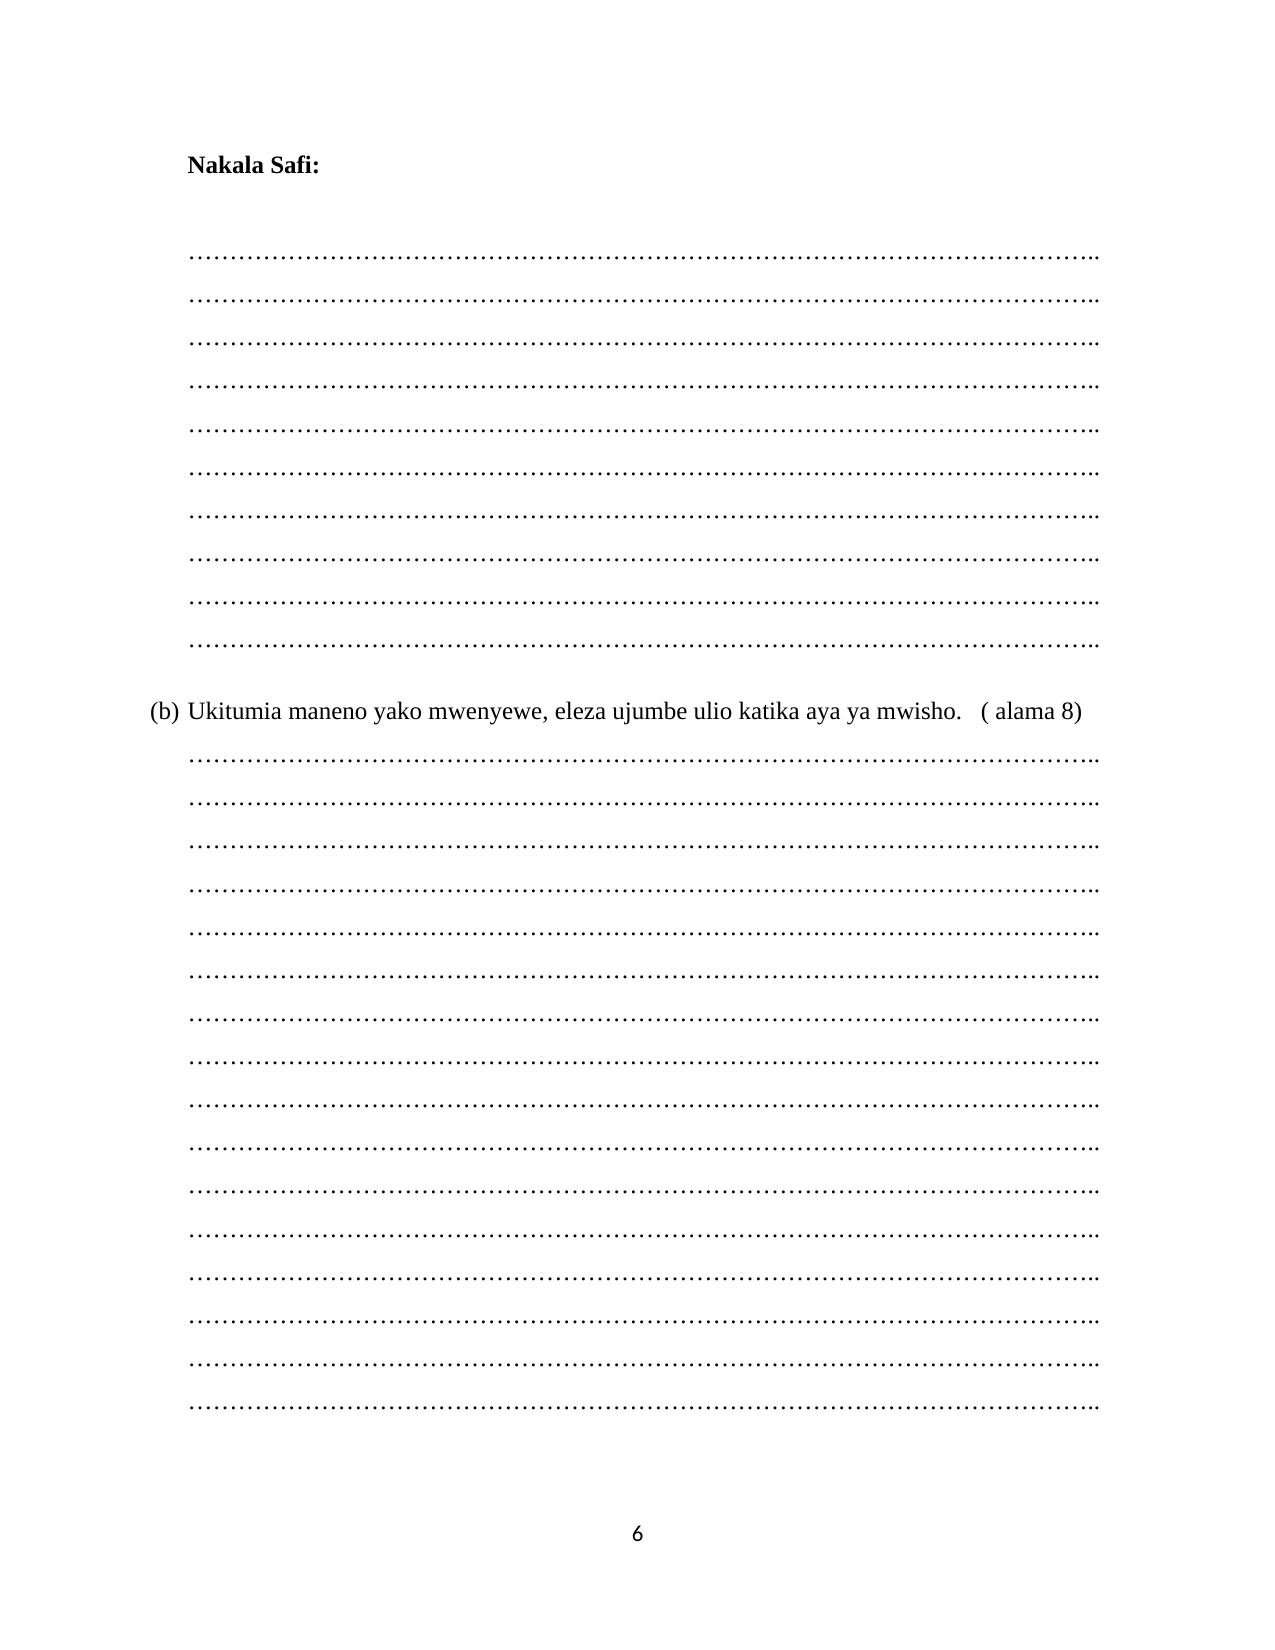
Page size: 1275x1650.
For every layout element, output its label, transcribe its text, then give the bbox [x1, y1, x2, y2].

text ……………………………………………………………………………………………….. [187, 538, 1125, 567]
text ……………………………………………………………………………………………….. [187, 826, 1125, 854]
text ……………………………………………………………………………………………….. [187, 869, 1125, 897]
text ……………………………………………………………………………………………….. [187, 624, 1125, 653]
text ……………………………………………………………………………………………….. [187, 495, 1125, 524]
text ……………………………………………………………………………………………….. [187, 322, 1125, 351]
text ……………………………………………………………………………………………….. [187, 739, 1125, 768]
text ……………………………………………………………………………………………….. [187, 452, 1125, 481]
text ……………………………………………………………………………………………….. [187, 366, 1125, 394]
text ……………………………………………………………………………………………….. [187, 955, 1125, 984]
text ……………………………………………………………………………………………….. [187, 782, 1125, 811]
text ……………………………………………………………………………………………….. [187, 581, 1125, 610]
text ……………………………………………………………………………………………….. [187, 912, 1125, 941]
text ……………………………………………………………………………………………….. [187, 409, 1125, 437]
text Nakala Safi: [150, 150, 1125, 179]
text ……………………………………………………………………………………………….. [187, 998, 1125, 1027]
text ……………………………………………………………………………………………….. [187, 1300, 1125, 1329]
text ……………………………………………………………………………………………….. [187, 236, 1125, 265]
text ……………………………………………………………………………………………….. [187, 1343, 1125, 1372]
text ……………………………………………………………………………………………….. [187, 1127, 1125, 1156]
text ……………………………………………………………………………………………….. [187, 1386, 1125, 1415]
text ……………………………………………………………………………………………….. [187, 1084, 1125, 1113]
text ……………………………………………………………………………………………….. [187, 1214, 1125, 1242]
text ……………………………………………………………………………………………….. [187, 1171, 1125, 1199]
text ……………………………………………………………………………………………….. [187, 1257, 1125, 1286]
text ……………………………………………………………………………………………….. [187, 1041, 1125, 1070]
list Ukitumia maneno yako mwenyewe, eleza ujumbe ulio katika aya ya mwisho. ( alama 8) [150, 696, 1125, 725]
text ……………………………………………………………………………………………….. [187, 279, 1125, 308]
